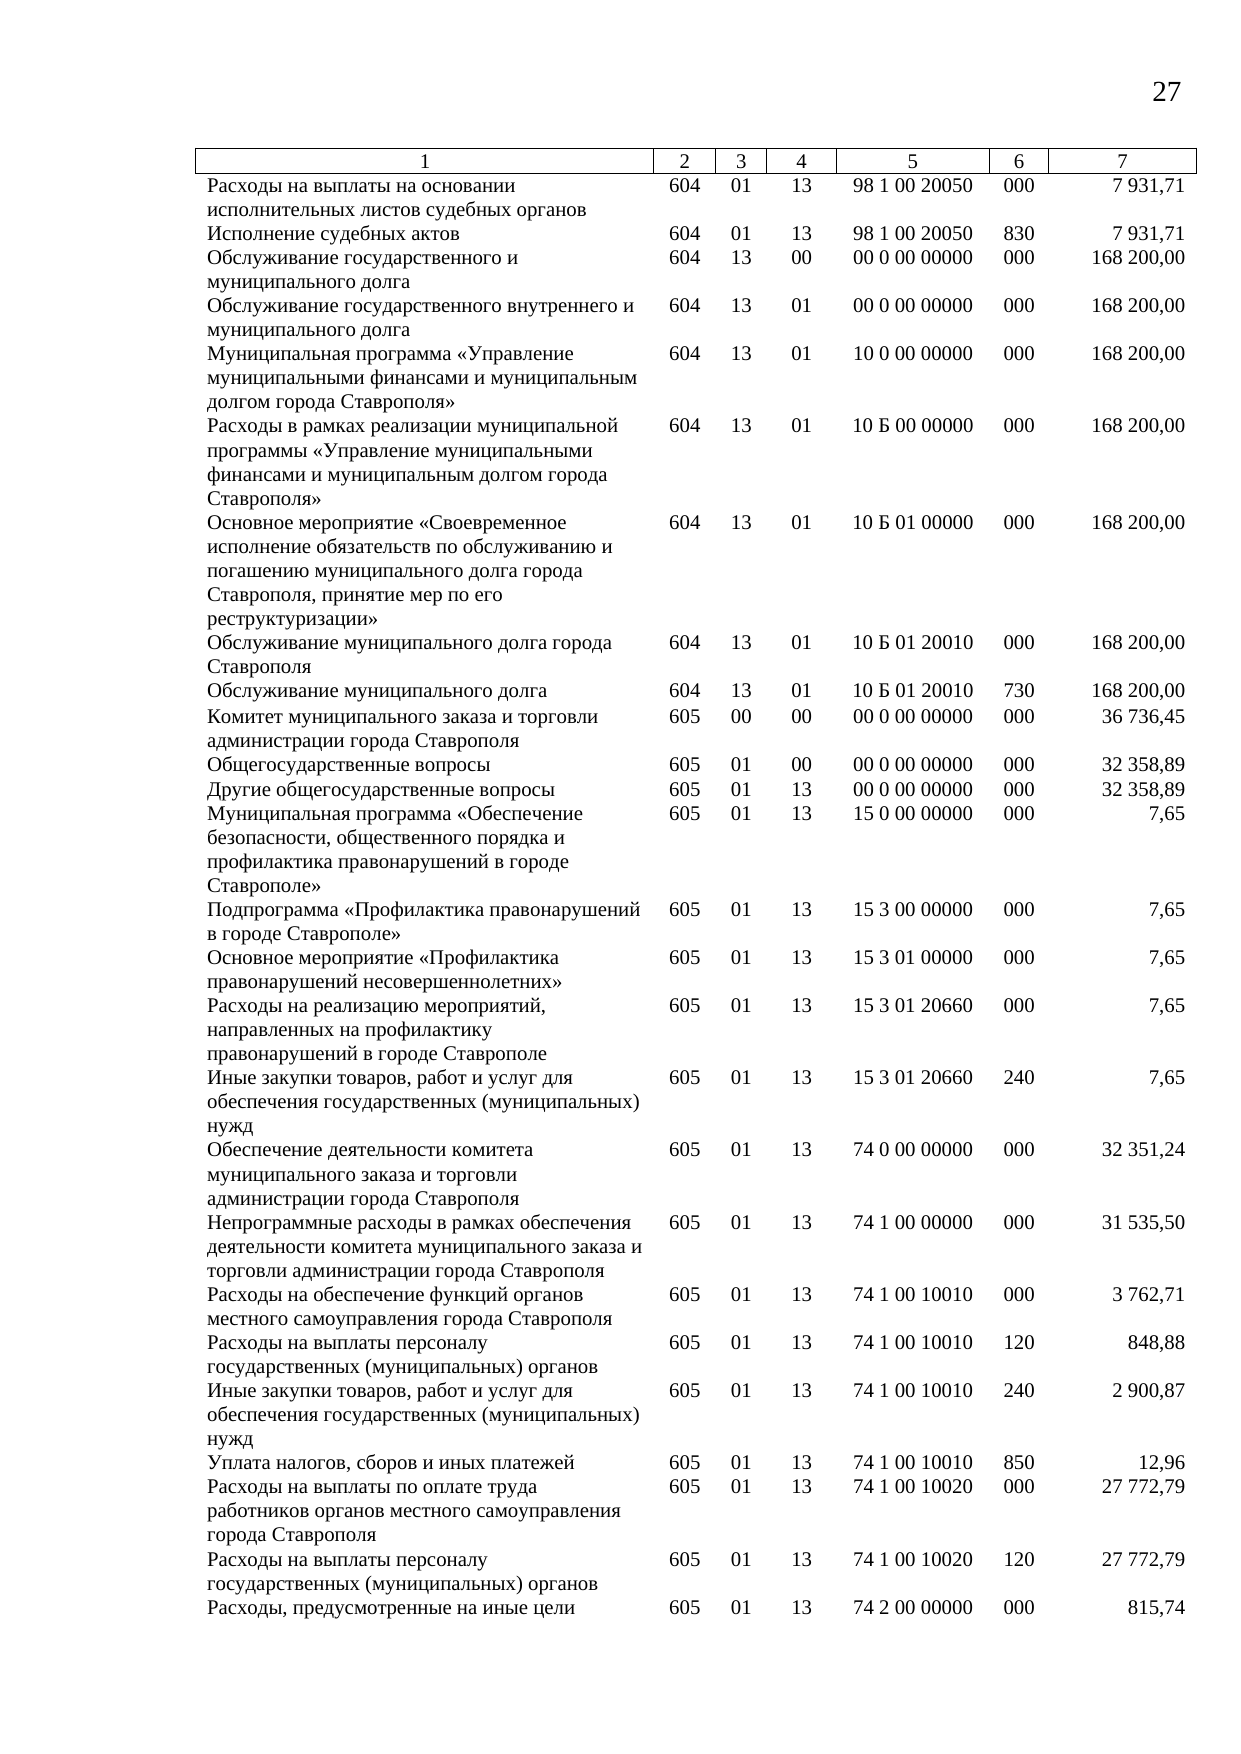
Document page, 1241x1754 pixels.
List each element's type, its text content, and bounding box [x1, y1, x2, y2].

table_header 7 [1049, 149, 1196, 173]
table_header 4 [767, 149, 836, 173]
table_header 1 [196, 149, 653, 173]
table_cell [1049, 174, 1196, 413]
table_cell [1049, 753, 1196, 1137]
table_header 6 [990, 149, 1048, 173]
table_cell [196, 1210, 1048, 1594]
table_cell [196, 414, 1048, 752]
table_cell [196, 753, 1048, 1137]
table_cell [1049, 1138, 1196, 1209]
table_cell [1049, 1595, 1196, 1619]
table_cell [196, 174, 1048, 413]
table_header 2 [654, 149, 715, 173]
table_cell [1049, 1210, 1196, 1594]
table_header 3 [716, 149, 766, 173]
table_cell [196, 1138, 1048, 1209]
table_header 5 [837, 149, 989, 173]
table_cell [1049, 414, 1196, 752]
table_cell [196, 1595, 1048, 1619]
